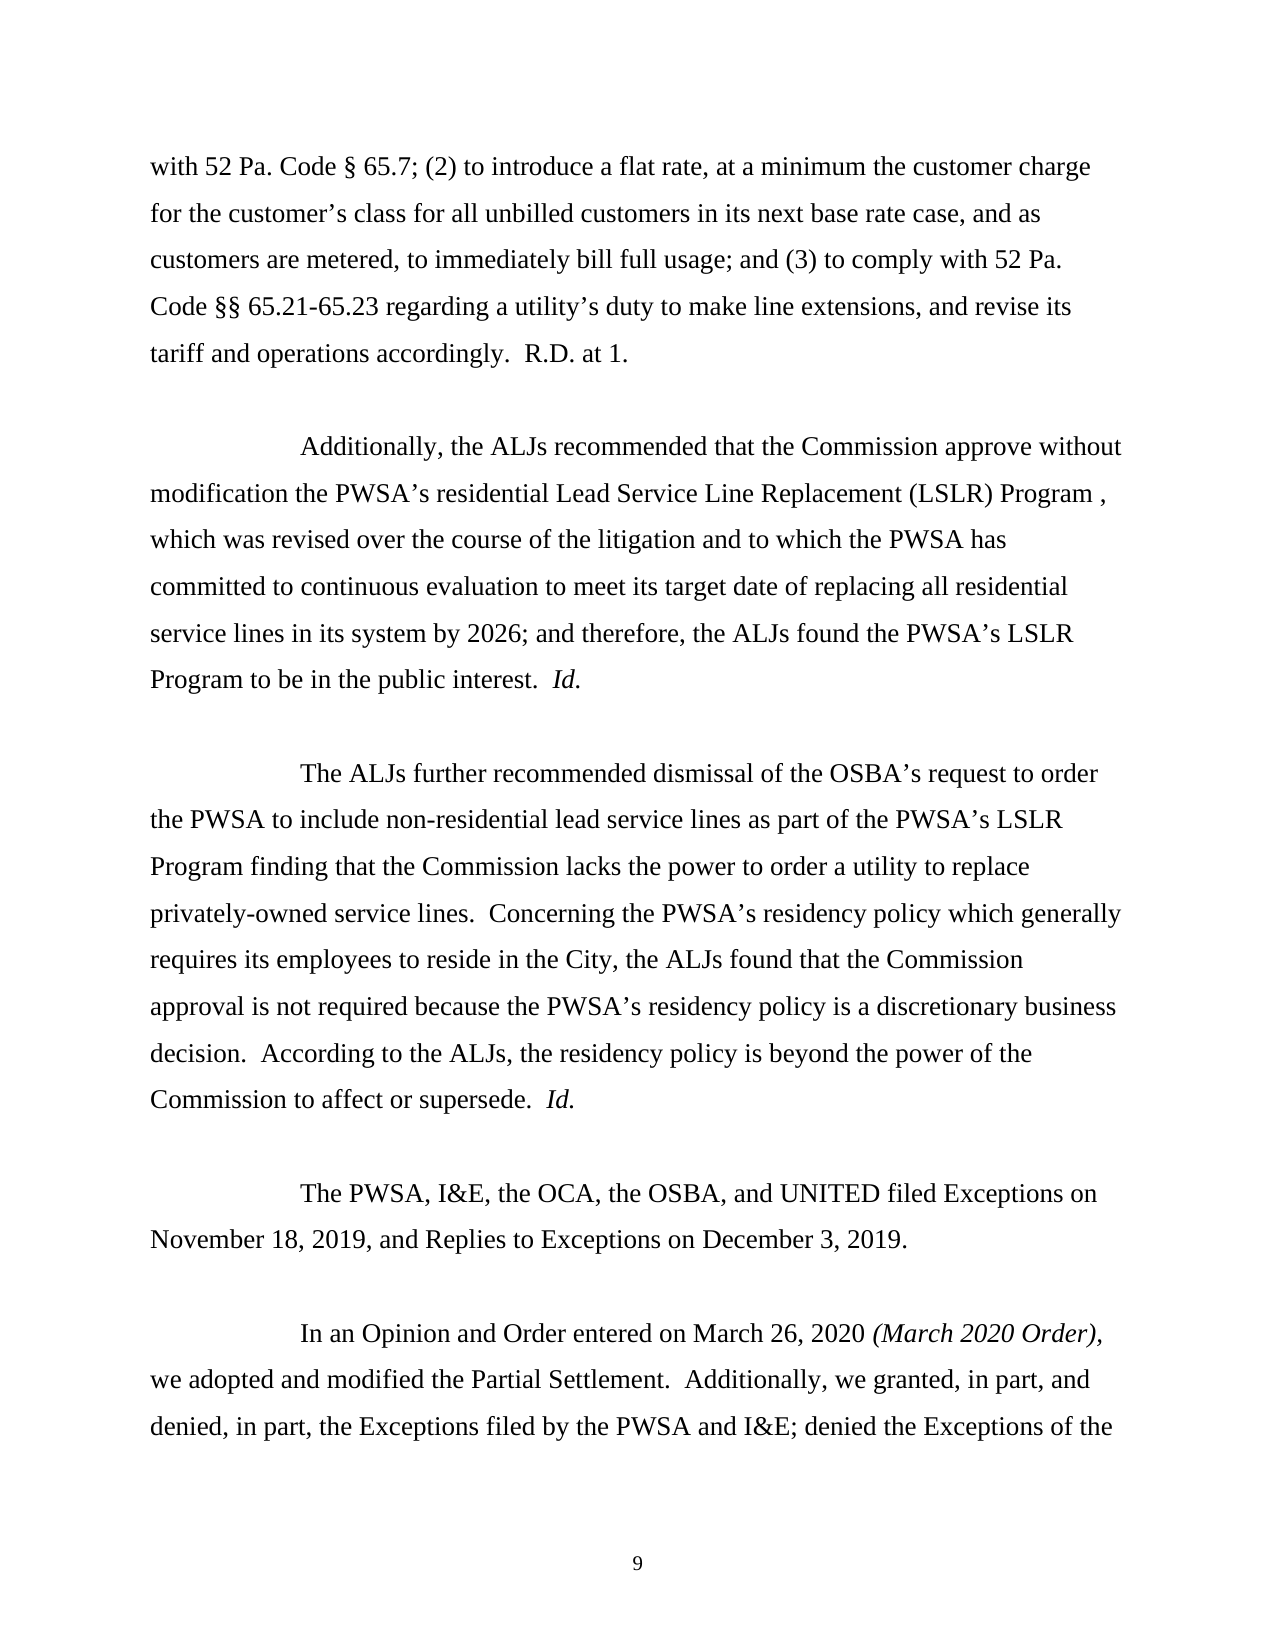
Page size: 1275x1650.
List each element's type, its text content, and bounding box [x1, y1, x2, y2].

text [150, 150, 1117, 368]
text The PWSA, I&E, the OCA, the OSBA, and UNITED filed Exceptions on November 18, 2019, and Replies to Exceptions on December 3, 2019. [150, 1177, 1117, 1254]
text The ALJs further recommended dismissal of the OSBA’s request to order the PWSA to include non-residential lead service lines as part of the PWSA’s LSLR Program finding that the Commission lacks the power to order a utility to replace privately-owned service lines. Concerning the PWSA’s residency policy which generally requires its employees to reside in the City, the ALJs found that the Commission approval is not required because the PWSA’s residency policy is a discretionary business decision. According to the ALJs, the residency policy is beyond the power of the Commission to affect or supersede. Id. [150, 757, 1125, 1114]
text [150, 1317, 1117, 1441]
text Additionally, the ALJs recommended that the Commission approve without modification the PWSA’s residential Lead Service Line Replacement (LSLR) Program , which was revised over the course of the litigation and to which the PWSA has committed to continuous evaluation to meet its target date of replacing all residential service lines in its system by 2026; and therefore, the ALJs found the PWSA’s LSLR Program to be in the public interest. Id. [150, 430, 1125, 694]
